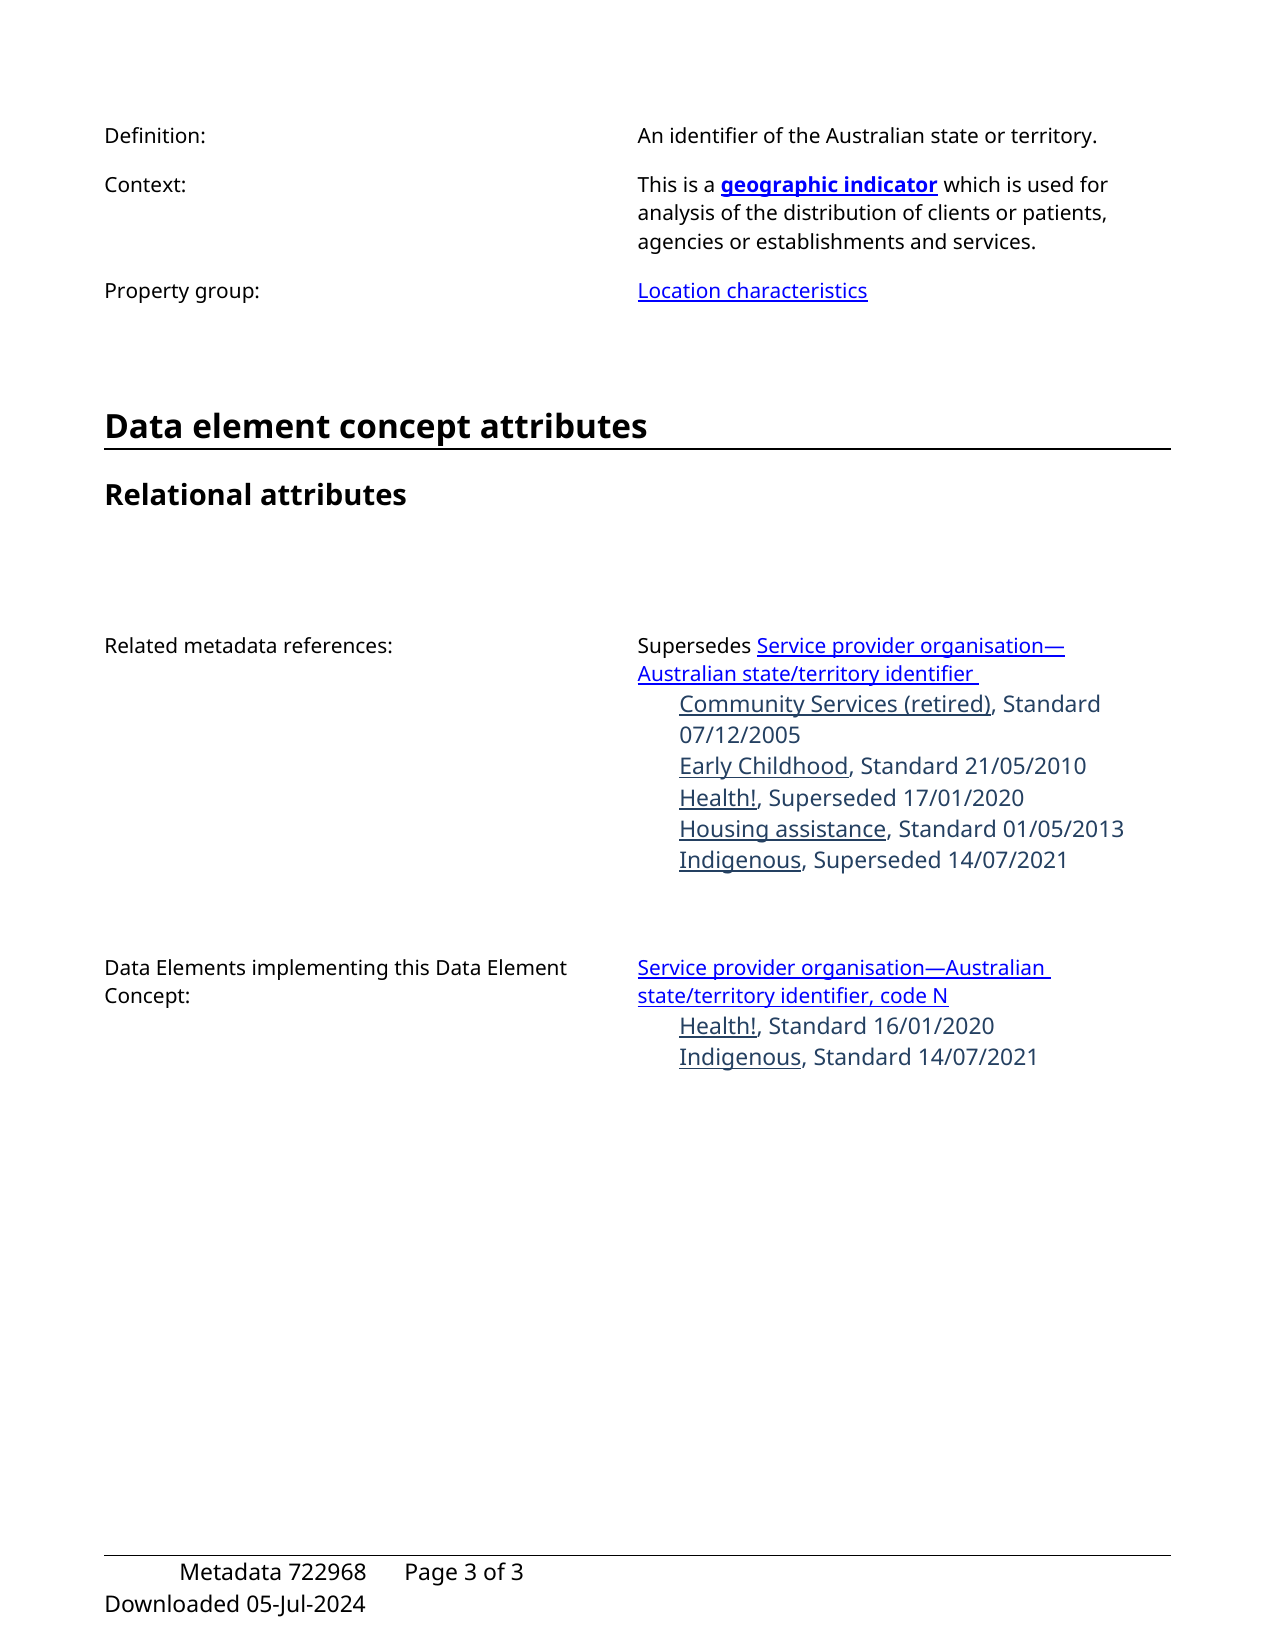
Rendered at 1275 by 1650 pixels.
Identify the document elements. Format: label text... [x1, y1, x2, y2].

subtitle Data element concept attributes [104, 403, 1171, 448]
table_cell Context: [93, 160, 626, 266]
table_cell Location characteristics [626, 266, 1159, 315]
table_header Supersedes Service provider organisation—Australian state/territory identifier Community Services (retired), Standard 07/12/2005 Early Childhood, Standard 21/05/2010 Health!, Superseded 17/01/2020 Housing assistance, Standard 01/05/2013 Indigenous, Superseded 14/07/2021 [626, 621, 1159, 943]
table_cell This is a geographic indicator which is used for analysis of the distribution of clients or patients, agencies or establishments and services. [626, 160, 1159, 266]
subtitle Relational attributes [104, 474, 1171, 514]
table_cell Definition: [93, 110, 626, 160]
table_cell Service provider organisation—Australian state/territory identifier, code N Health!, Standard 16/01/2020 Indigenous, Standard 14/07/2021 [626, 943, 1159, 1140]
table_header Related metadata references: [93, 621, 626, 943]
table_cell An identifier of the Australian state or territory. [626, 110, 1159, 160]
table_cell Property group: [93, 266, 626, 315]
table_cell Data Elements implementing this Data Element Concept: [93, 943, 626, 1140]
